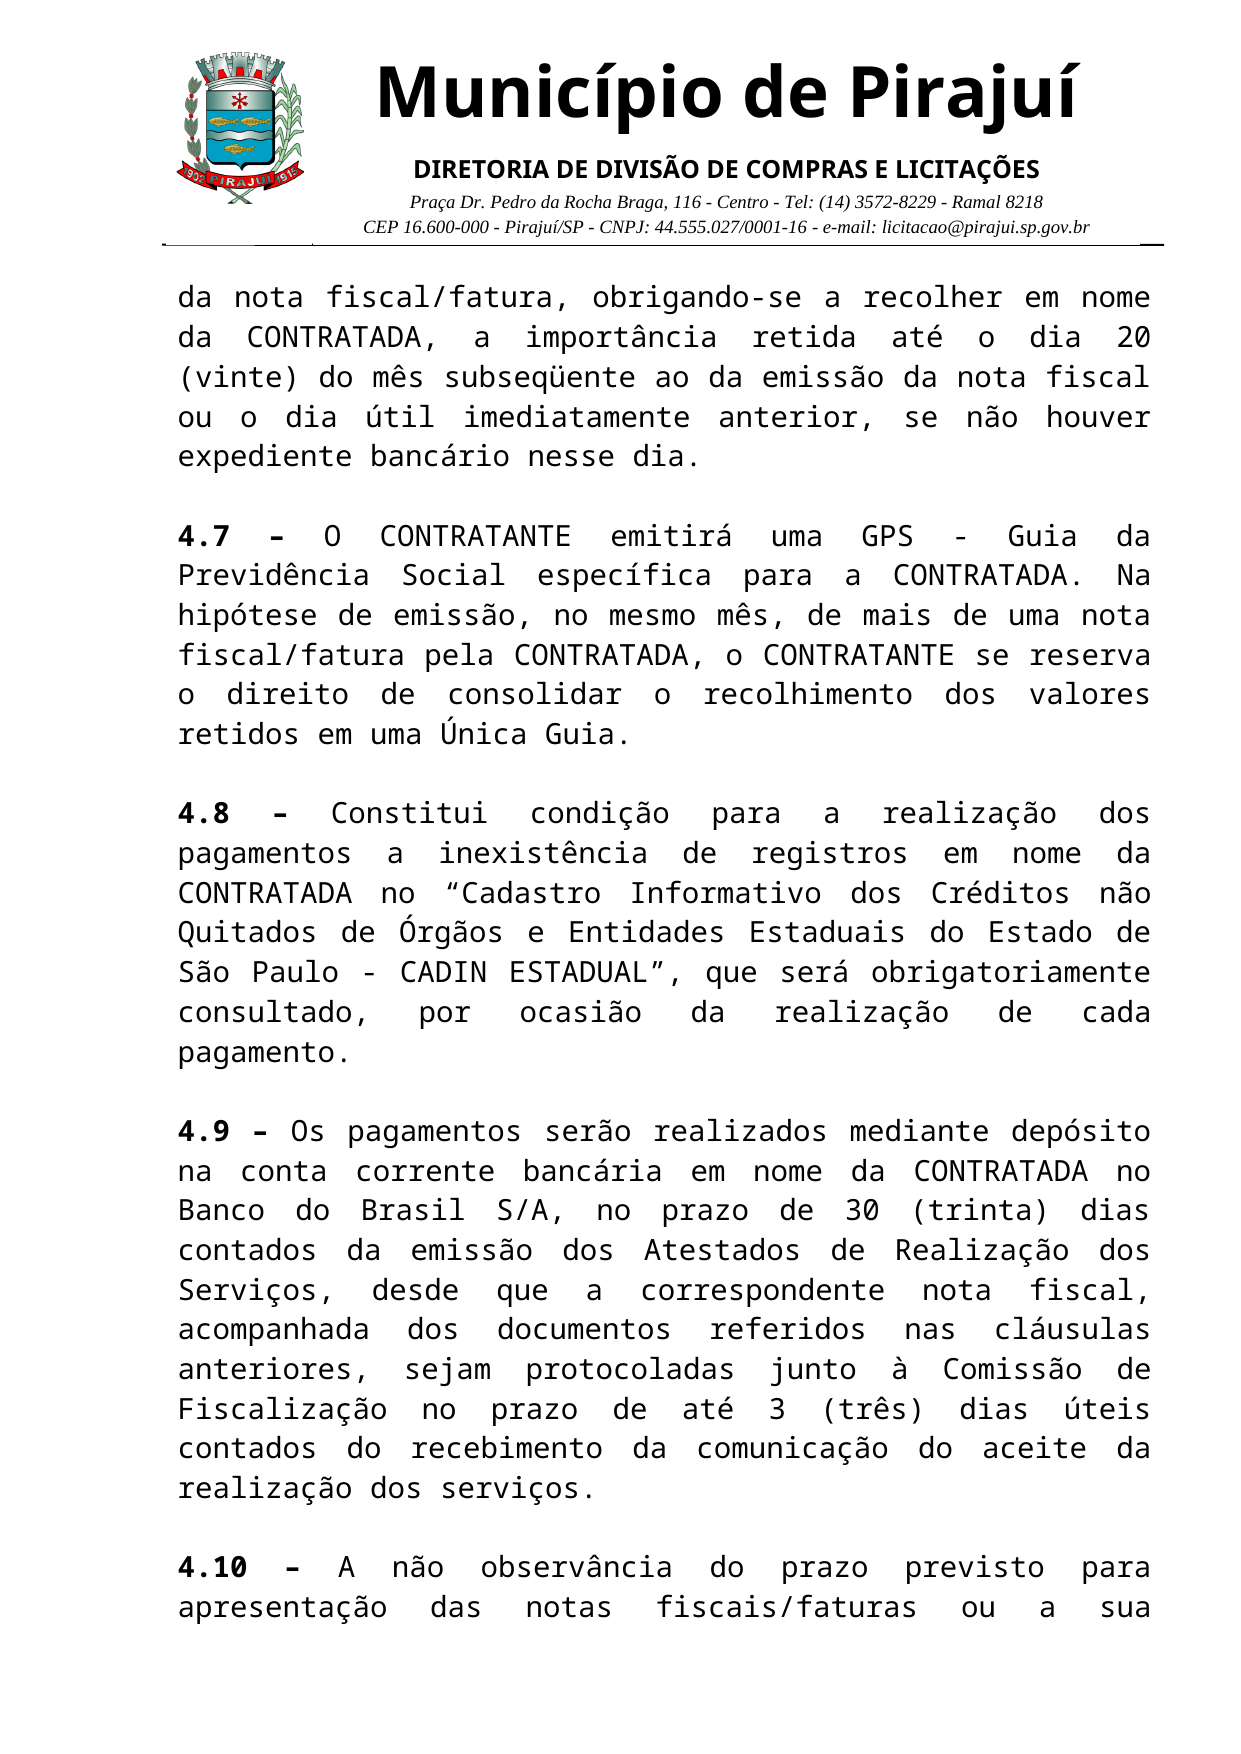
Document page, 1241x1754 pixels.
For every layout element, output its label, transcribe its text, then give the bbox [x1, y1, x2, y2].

text 4.9 – Os pagamentos serão realizados mediante depósito na conta corrente bancária em nome da CONTRATADA no Banco do Brasil S/A, no prazo de 30 (trinta) dias contados da emissão dos Atestados de Realização dos Serviços, desde que a correspondente nota fiscal, acompanhada dos documentos referidos nas cláusulas anteriores, sejam protocoladas junto à Comissão de Fiscalização no prazo de até 3 (três) dias úteis contados do recebimento da comunicação do aceite da realização dos serviços. [177, 1110, 1152, 1507]
picture [176, 52, 304, 204]
text 4.7 – O CONTRATANTE emitirá uma GPS - Guia da Previdência Social específica para a CONTRATADA. Na hipótese de emissão, no mesmo mês, de mais de uma nota fiscal/fatura pela CONTRATADA, o CONTRATANTE se reserva o direito de consolidar o recolhimento dos valores retidos em uma Única Guia. [177, 515, 1152, 753]
text 4.8 – Constitui condição para a realização dos pagamentos a inexistência de registros em nome da CONTRATADA no “Cadastro Informativo dos Créditos não Quitados de Órgãos e Entidades Estaduais do Estado de São Paulo - CADIN ESTADUAL”, que será obrigatoriamente consultado, por ocasião da realização de cada pagamento. [177, 793, 1152, 1071]
